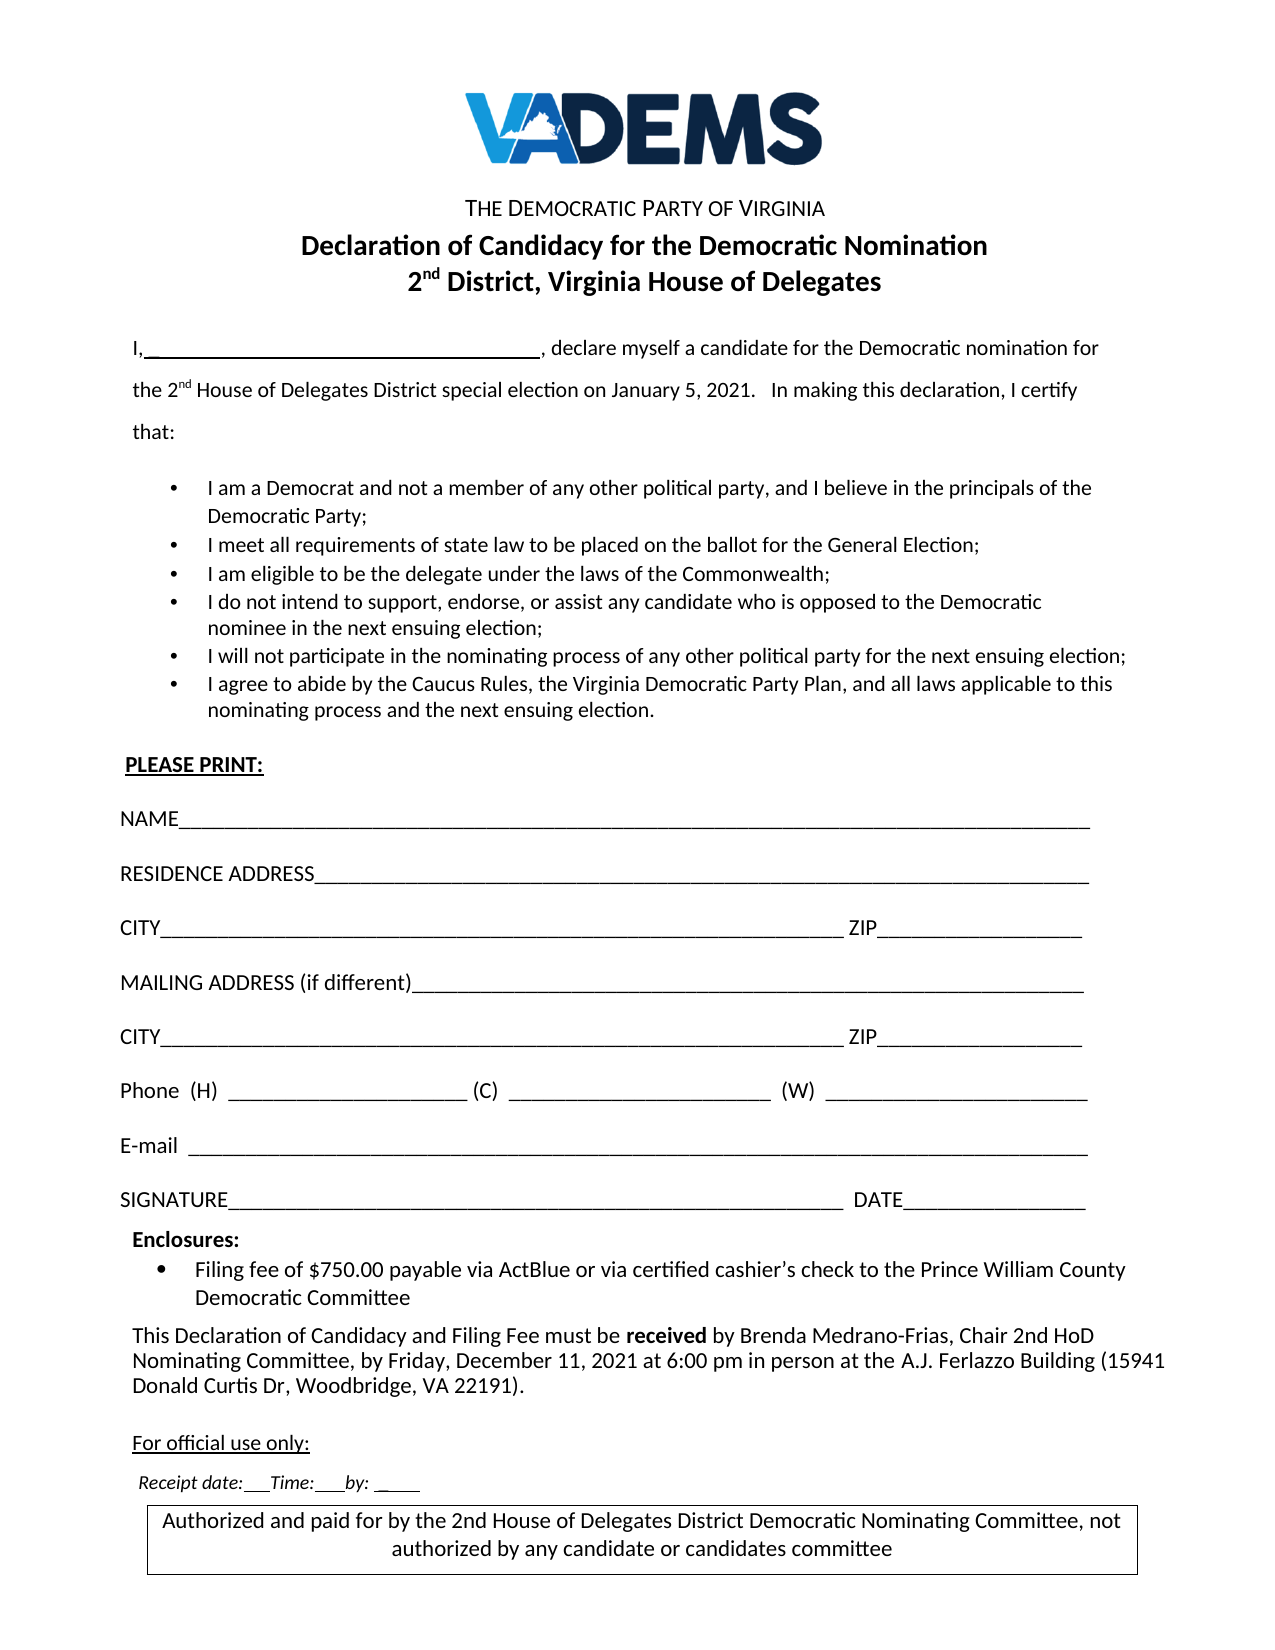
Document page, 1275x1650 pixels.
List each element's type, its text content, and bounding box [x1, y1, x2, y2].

text For official use only: [132, 1429, 1125, 1456]
text MAILING ADDRESS (if different)___________________________________________________________ [120, 968, 1170, 996]
text Declaration of Candidacy for the Democratic Nomination [120, 227, 1169, 263]
text E-mail _______________________________________________________________________________ [120, 1131, 1170, 1159]
list I do not intend to support, endorse, or assist any candidate who is opposed to the Democratic nominee in the next ensuing election; [170, 589, 1093, 641]
text Receipt date: Time: by: _ [132, 1470, 1170, 1494]
list I will not participate in the nominating process of any other political party for the next ensuing election; [170, 642, 1170, 669]
text Phone (H) _____________________ (C) _______________________ (W) _______________________ [120, 1076, 1170, 1104]
text I, _ , declare myself a candidate for the Democratic nomination for the 2nd House of Delegates District special election on January 5, 2021. In making this declaration, I certify that: [132, 334, 1125, 445]
text NAME________________________________________________________________________________ [120, 804, 1170, 832]
text This Declaration of Candidacy and Filing Fee must be received by Brenda Medrano-Frias, Chair 2nd HoD Nominating Committee, by Friday, December 11, 2021 at 6:00 pm in person at the A.J. Ferlazzo Building (15941 Donald Curtis Dr, Woodbridge, VA 22191). [132, 1323, 1170, 1399]
text RESIDENCE ADDRESS____________________________________________________________________ [120, 859, 1170, 887]
text CITY____________________________________________________________ ZIP__________________ [120, 1022, 1170, 1050]
text CITY____________________________________________________________ ZIP__________________ [120, 913, 1170, 941]
list Filing fee of $750.00 payable via ActBlue or via certified cashier’s check to the Prince William County Democratic Committee [157, 1255, 1170, 1311]
list I meet all requirements of state law to be placed on the ballot for the General Election; [170, 531, 1170, 558]
text 2nd District, Virginia House of Delegates [120, 263, 1169, 299]
text SIGNATURE______________________________________________________ DATE________________ [120, 1185, 1170, 1213]
text THE DEMOCRATIC PARTY OF VIRGINIA [120, 192, 1170, 222]
picture [462, 62, 828, 188]
list I agree to abide by the Caucus Rules, the Virginia Democratic Party Plan, and all laws applicable to this nominating process and the next ensuing election. [170, 671, 1137, 723]
text Enclosures: [132, 1226, 1125, 1254]
text PLEASE PRINT: [120, 750, 1170, 778]
list I am eligible to be the delegate under the laws of the Commonwealth; [170, 560, 1170, 587]
list I am a Democrat and not a member of any other political party, and I believe in the principals of the Democratic Party; [170, 474, 1170, 529]
